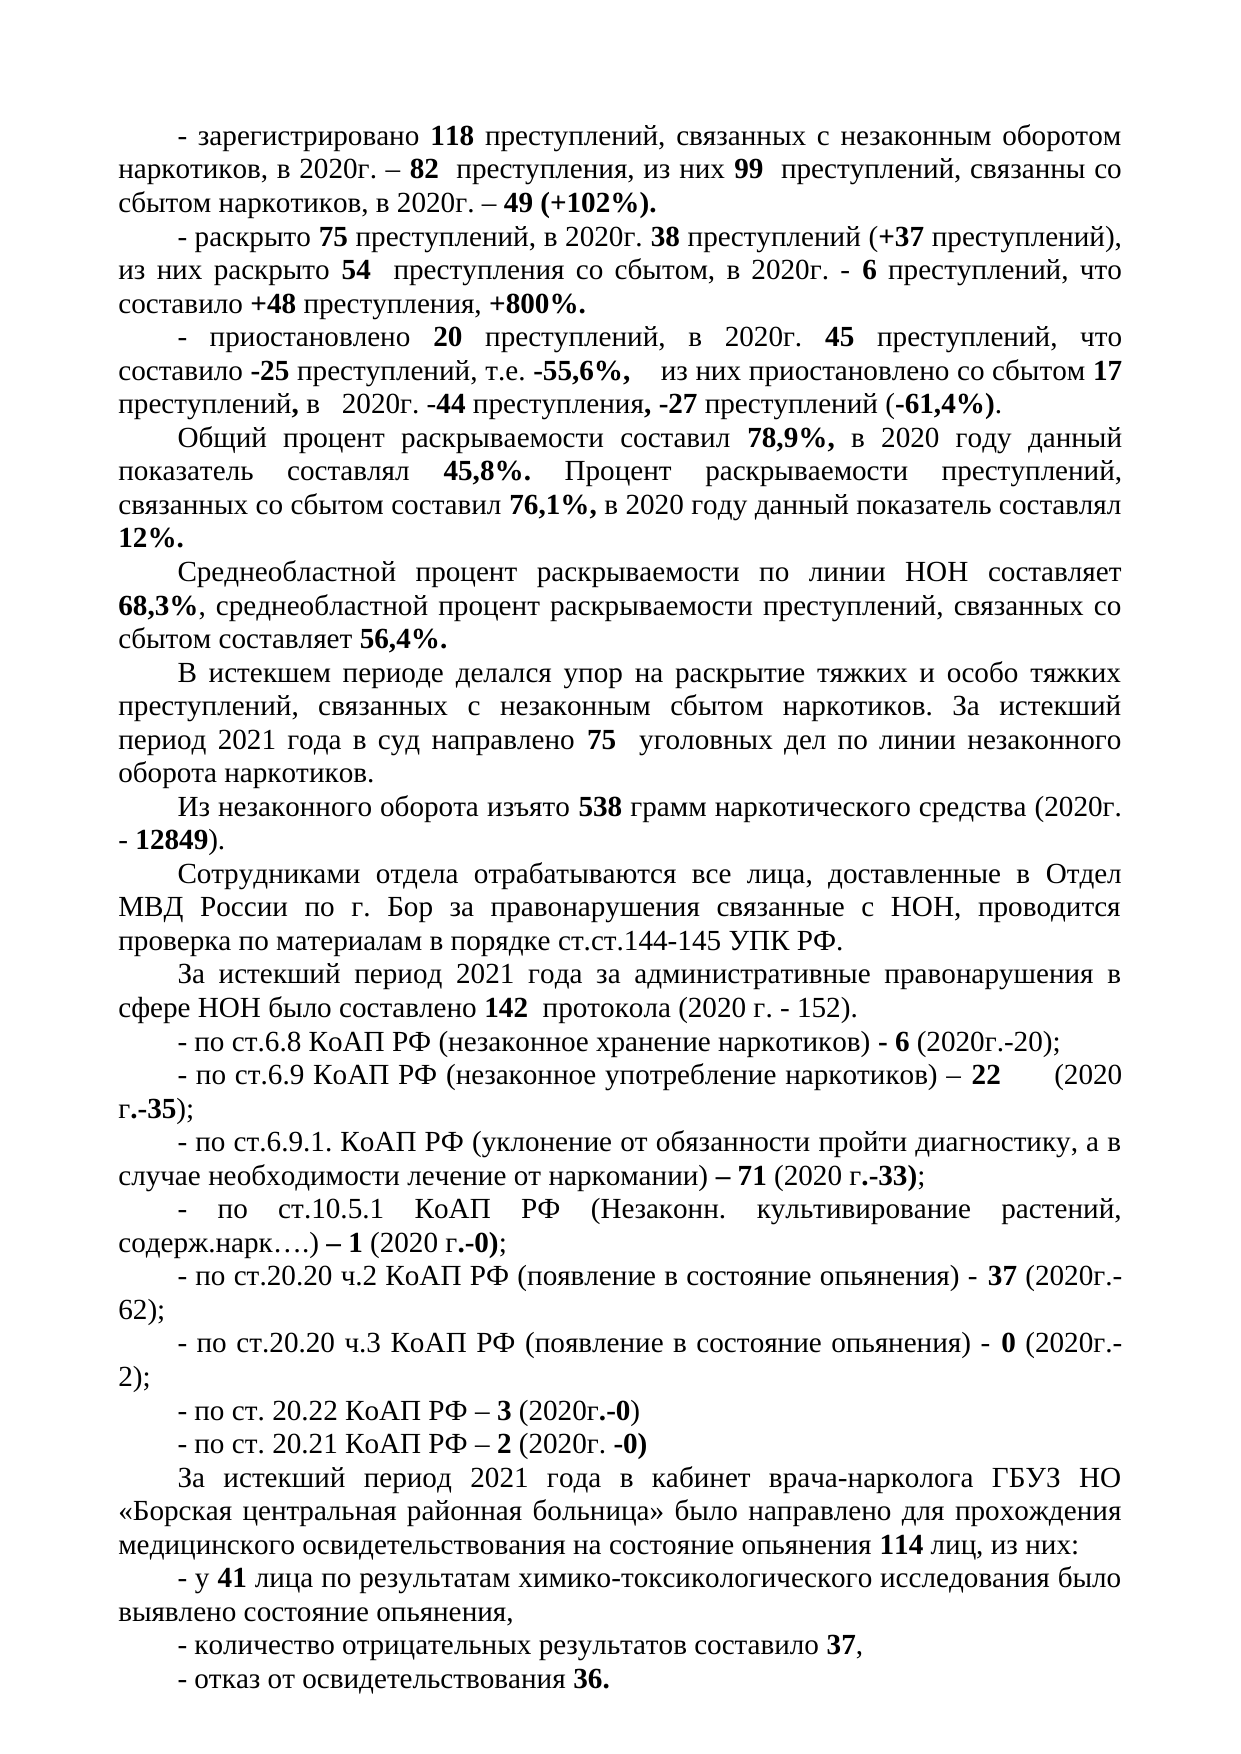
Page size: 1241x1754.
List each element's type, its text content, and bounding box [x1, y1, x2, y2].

text - у 41 лица по результатам химико-токсикологического исследования было выявлено состояние опьянения, [118, 1560, 1122, 1627]
text Из незаконного оборота изъято 538 грамм наркотического средства (2020г. - 12849). [118, 789, 1122, 856]
text Общий процент раскрываемости составил 78,9%, в 2020 году данный показатель составлял 45,8%. Процент раскрываемости преступлений, связанных со сбытом составил 76,1%, в 2020 году данный показатель составлял 12%. [118, 420, 1122, 554]
text Сотрудниками отдела отрабатываются все лица, доставленные в Отдел МВД России по г. Бор за правонарушения связанные с НОН, проводится проверка по материалам в порядке ст.ст.144-145 УПК РФ. [118, 856, 1122, 957]
text - по ст.20.20 ч.3 КоАП РФ (появление в состояние опьянения) - 0 (2020г.-2); [118, 1326, 1122, 1393]
text - зарегистрировано 118 преступлений, связанных с незаконным оборотом наркотиков, в 2020г. – 82 преступления, из них 99 преступлений, связанны со сбытом наркотиков, в 2020г. – 49 (+102%). [118, 118, 1122, 219]
text За истекший период 2021 года в кабинет врача-нарколога ГБУЗ НО «Борская центральная районная больница» было направлено для прохождения медицинского освидетельствования на состояние опьянения 114 лиц, из них: [118, 1460, 1122, 1560]
text - по ст.20.20 ч.2 КоАП РФ (появление в состояние опьянения) - 37 (2020г.-62); [118, 1258, 1122, 1326]
text За истекший период 2021 года за административные правонарушения в сфере НОН было составлено 142 протокола (2020 г. - 152). [118, 957, 1122, 1024]
text - количество отрицательных результатов составило 37, [118, 1627, 1122, 1661]
text - раскрыто 75 преступлений, в 2020г. 38 преступлений (+37 преступлений), из них раскрыто 54 преступления со сбытом, в 2020г. - 6 преступлений, что составило +48 преступления, +800%. [118, 219, 1122, 319]
text - отказ от освидетельствования 36. [118, 1661, 1122, 1694]
text - по ст.6.9 КоАП РФ (незаконное употребление наркотиков) – 22 (2020 г.-35); [118, 1057, 1122, 1124]
text В истекшем периоде делался упор на раскрытие тяжких и особо тяжких преступлений, связанных с незаконным сбытом наркотиков. За истекший период 2021 года в суд направлено 75 уголовных дел по линии незаконного оборота наркотиков. [118, 655, 1122, 789]
text - по ст. 20.22 КоАП РФ – 3 (2020г.-0) [118, 1393, 1122, 1426]
text - приостановлено 20 преступлений, в 2020г. 45 преступлений, что составило -25 преступлений, т.е. -55,6%, из них приостановлено со сбытом 17 преступлений, в 2020г. -44 преступления, -27 преступлений (-61,4%). [118, 319, 1122, 420]
text Среднеобластной процент раскрываемости по линии НОН составляет 68,3%, среднеобластной процент раскрываемости преступлений, связанных со сбытом составляет 56,4%. [118, 554, 1122, 655]
text - по ст.6.8 КоАП РФ (незаконное хранение наркотиков) - 6 (2020г.-20); [118, 1024, 1122, 1057]
text - по ст.6.9.1. КоАП РФ (уклонение от обязанности пройти диагностику, а в случае необходимости лечение от наркомании) – 71 (2020 г.-33); [118, 1124, 1122, 1191]
text - по ст. 20.21 КоАП РФ – 2 (2020г. -0) [118, 1426, 1122, 1460]
text - по ст.10.5.1 КоАП РФ (Незаконн. культивирование растений, содерж.нарк….) – 1 (2020 г.-0); [118, 1191, 1122, 1258]
